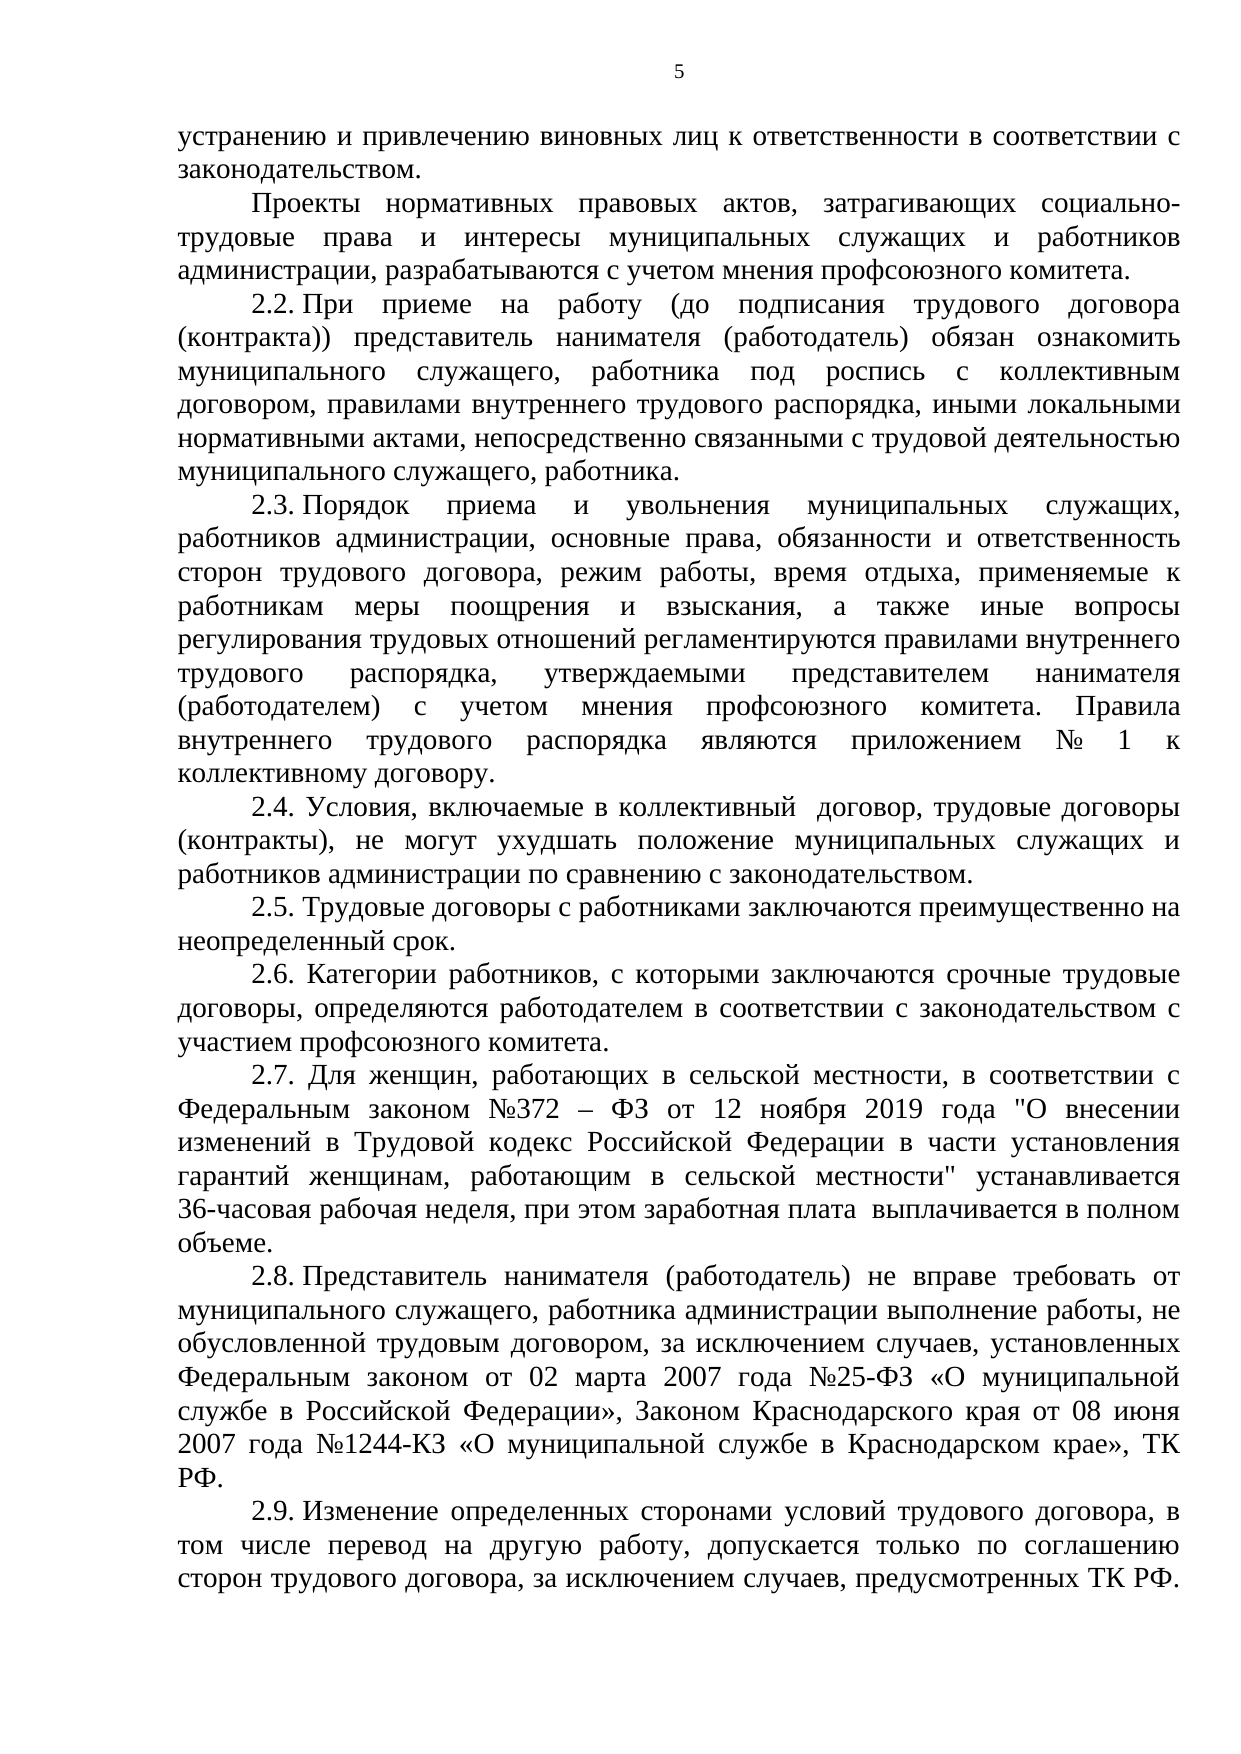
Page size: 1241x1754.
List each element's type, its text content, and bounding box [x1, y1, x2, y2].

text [177, 1493, 1181, 1594]
text Проекты нормативных правовых актов, затрагивающих социально-трудовые права и интересы муниципальных служащих и работников администрации, разрабатываются с учетом мнения профсоюзного комитета. [177, 185, 1181, 286]
text 2.7. Для женщин, работающих в сельской местности, в соответствии с Федеральным законом №372 – ФЗ от 12 ноября 2019 года "О внесении изменений в Трудовой кодекс Российской Федерации в части установления гарантий женщинам, работающим в сельской местности" устанавливается 36-часовая рабочая неделя, при этом заработная плата выплачивается в полном объеме. [177, 1057, 1181, 1258]
text 2.3. Порядок приема и увольнения муниципальных служащих, работников администрации, основные права, обязанности и ответственность сторон трудового договора, режим работы, время отдыха, применяемые к работникам меры поощрения и взыскания, а также иные вопросы регулирования трудовых отношений регламентируются правилами внутреннего трудового распорядка, утверждаемыми представителем нанимателя (работодателем) с учетом мнения профсоюзного комитета. Правила внутреннего трудового распорядка являются приложением № 1 к коллективному договору. [177, 487, 1181, 789]
text 2.5. Трудовые договоры с работниками заключаются преимущественно на неопределенный срок. [177, 889, 1181, 957]
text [177, 118, 1181, 185]
text 2.4. Условия, включаемые в коллективный договор, трудовые договоры (контракты), не могут ухудшать положение муниципальных служащих и работников администрации по сравнению с законодательством. [177, 789, 1181, 889]
text 2.6. Категории работников, с которыми заключаются срочные трудовые договоры, определяются работодателем в соответствии с законодательством с участием профсоюзного комитета. [177, 957, 1181, 1057]
text 2.8. Представитель нанимателя (работодатель) не вправе требовать от муниципального служащего, работника администрации выполнение работы, не обусловленной трудовым договором, за исключением случаев, установленных Федеральным законом от 02 марта 2007 года №25-ФЗ «О муниципальной службе в Российской Федерации», Законом Краснодарского края от 08 июня 2007 года №1244-КЗ «О муниципальной службе в Краснодарском крае», ТК РФ. [177, 1258, 1181, 1493]
text 2.2. При приеме на работу (до подписания трудового договора (контракта)) представитель нанимателя (работодатель) обязан ознакомить муниципального служащего, работника под роспись с коллективным договором, правилами внутреннего трудового распорядка, иными локальными нормативными актами, непосредственно связанными с трудовой деятельностью муниципального служащего, работника. [177, 286, 1181, 487]
